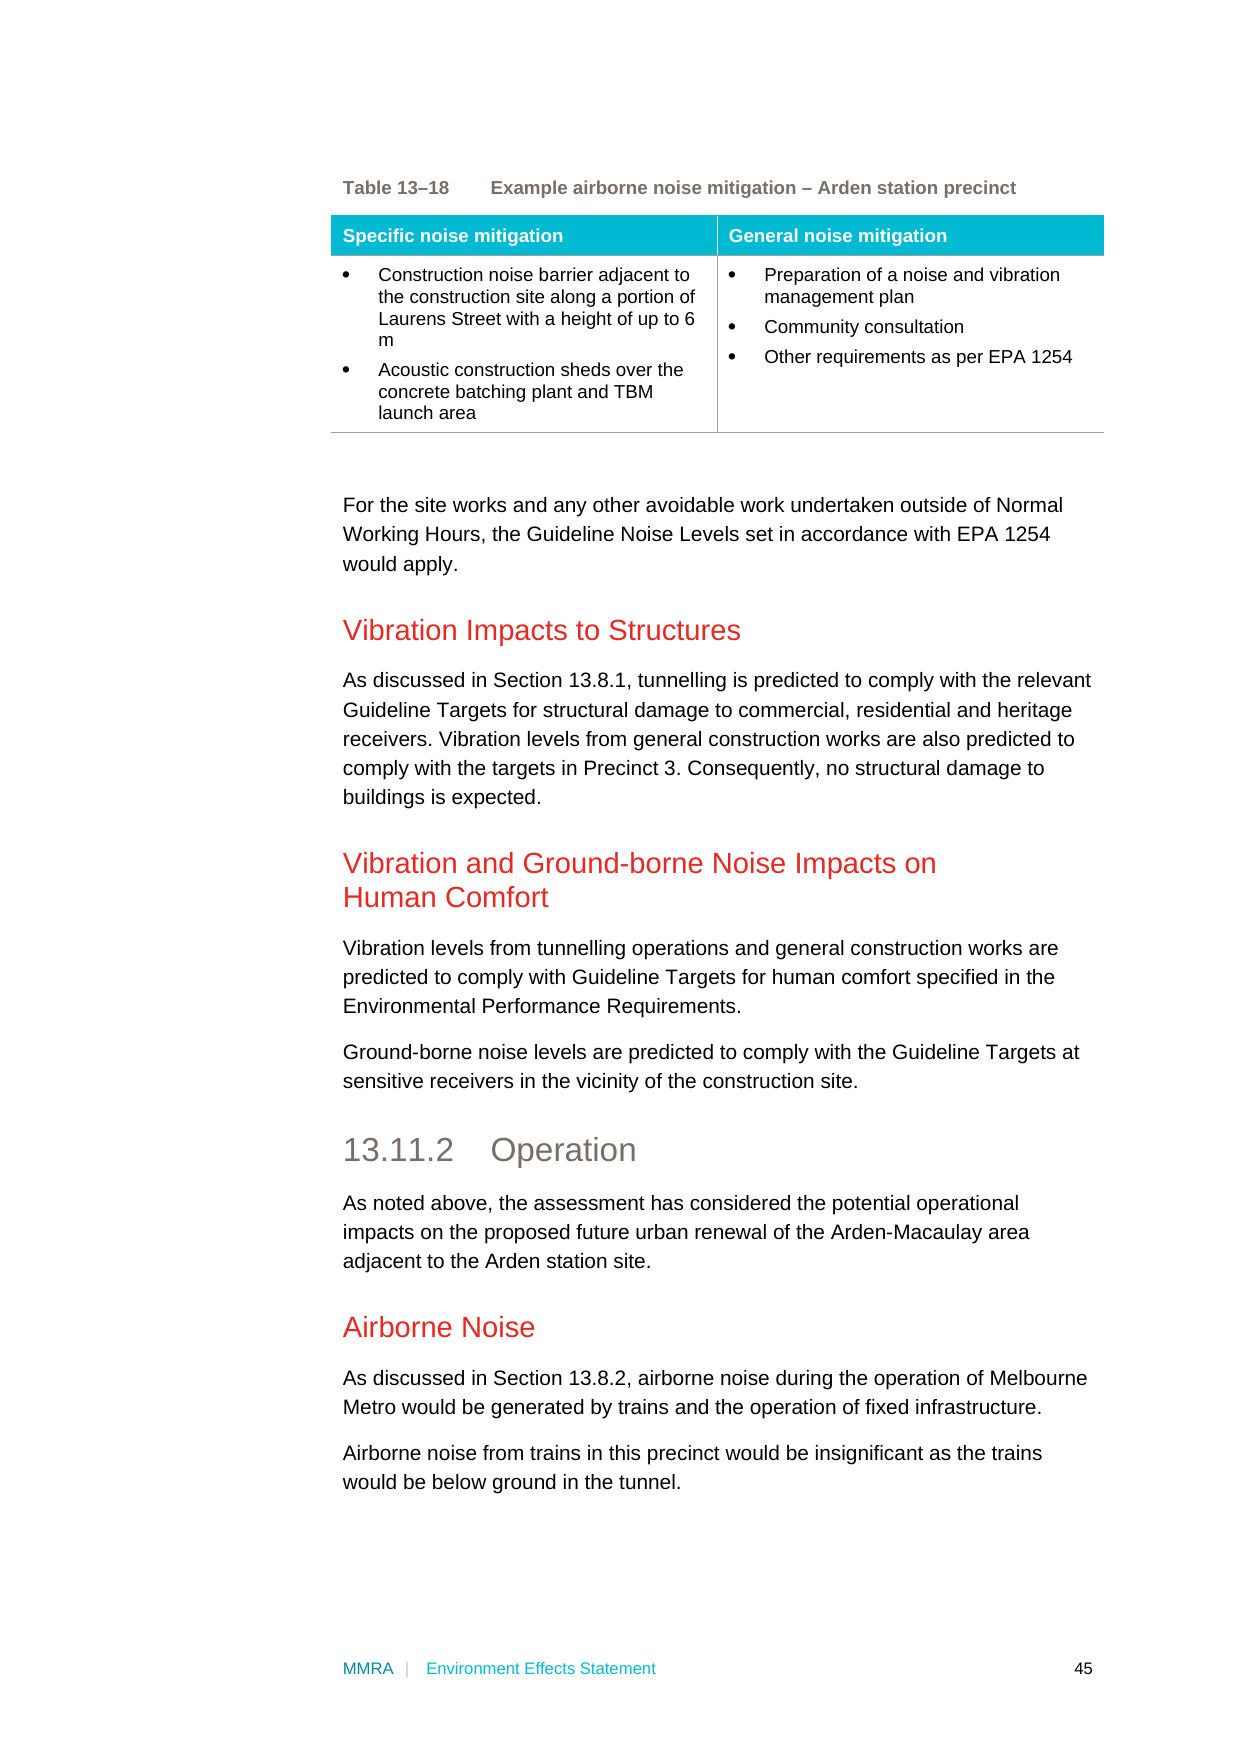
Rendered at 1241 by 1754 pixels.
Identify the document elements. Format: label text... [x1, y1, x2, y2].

text For the site works and any other avoidable work undertaken outside of Normal Working Hours, the Guideline Noise Levels set in accordance with EPA 1254 would apply. [343, 488, 1092, 575]
text Ground-borne noise levels are predicted to comply with the Guideline Targets at sensitive receivers in the vicinity of the construction site. [343, 1034, 1110, 1093]
subtitle Operation [343, 1130, 1092, 1168]
text Vibration levels from tunnelling operations and general construction works are predicted to comply with Guideline Targets for human comfort specified in the Environmental Performance Requirements. [343, 930, 1092, 1018]
subtitle Vibration Impacts to Structures [343, 613, 1092, 646]
text Airborne noise from trains in this precinct would be insignificant as the trains would be below ground in the tunnel. [343, 1435, 1092, 1494]
table_cell Preparation of a noise and vibration management plan Community consultation Other requirements as per EPA 1254 [718, 256, 1104, 432]
text As discussed in Section ‎13.8.2, airborne noise during the operation of Melbourne Metro would be generated by trains and the operation of fixed infrastructure. [343, 1360, 1092, 1419]
table_header Specific noise mitigation [331, 216, 717, 255]
table_header General noise mitigation [718, 216, 1104, 255]
subtitle Vibration and Ground-borne Noise Impacts on Human Comfort [343, 846, 1092, 913]
text Table ‎13–18 Example airborne noise mitigation – Arden station precinct [343, 177, 1092, 199]
table_cell Construction noise barrier adjacent to the construction site along a portion of Laurens Street with a height of up to 6 m Acoustic construction sheds over the concrete batching plant and TBM launch area [331, 256, 717, 432]
subtitle Airborne Noise [343, 1310, 1092, 1344]
text As noted above, the assessment has considered the potential operational impacts on the proposed future urban renewal of the Arden-Macaulay area adjacent to the Arden station site. [343, 1185, 1092, 1273]
text As discussed in Section ‎13.8.1, tunnelling is predicted to comply with the relevant Guideline Targets for structural damage to commercial, residential and heritage receivers. Vibration levels from general construction works are also predicted to comply with the targets in Precinct 3. Consequently, no structural damage to buildings is expected. [343, 663, 1092, 809]
